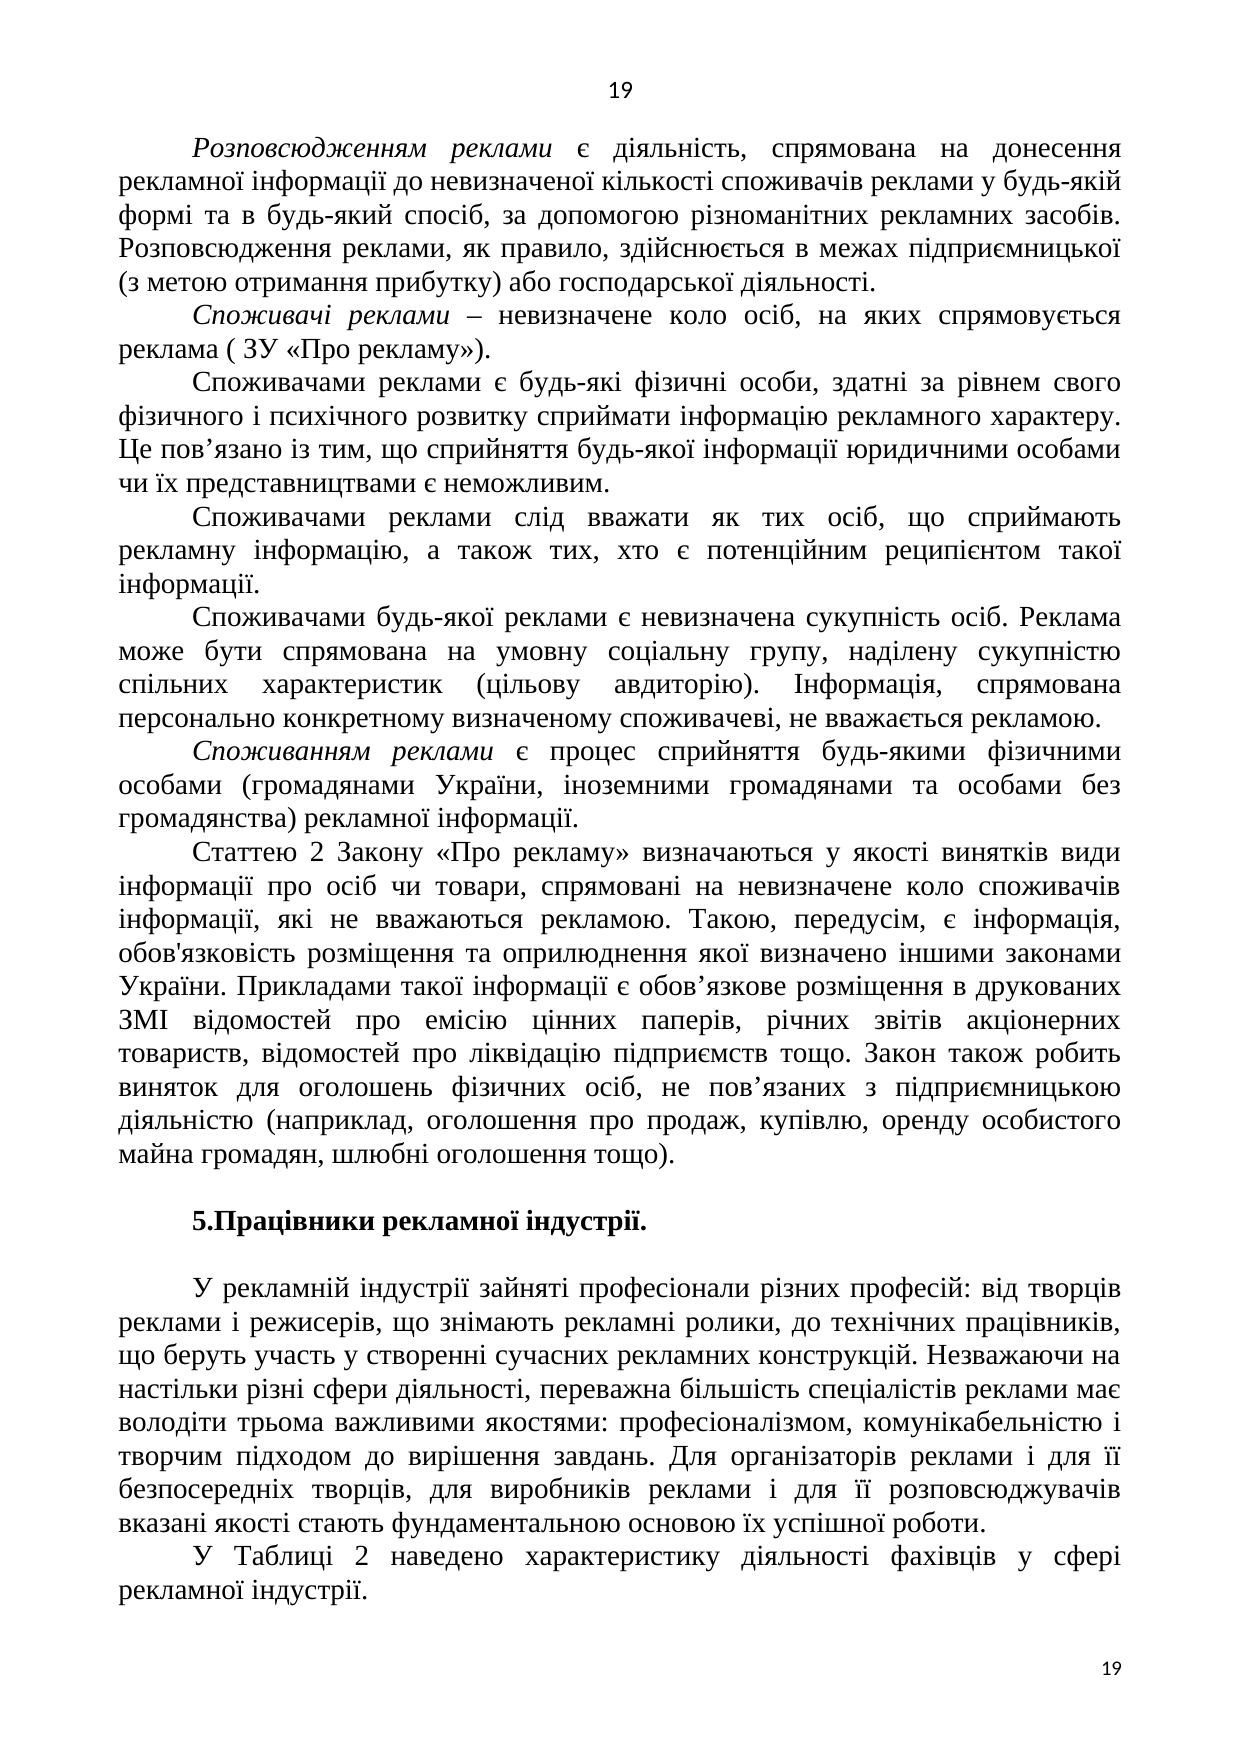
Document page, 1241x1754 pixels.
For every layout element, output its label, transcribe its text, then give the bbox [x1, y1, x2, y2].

text Споживачами реклами слід вважати як тих осіб, що сприймають рекламну інформацію, а також тих, хто є потенційним реципієнтом такої інформації. [118, 499, 1122, 599]
text Споживачами будь-якої реклами є невизначена сукупність осіб. Реклама може бути спрямована на умовну соціальну групу, наділену сукупністю спільних характеристик (цільову авдиторію). Інформація, спрямована персонально конкретному визначеному споживачеві, не вважається рекламою. [118, 599, 1122, 733]
list Споживачі реклами – невизначене коло осіб, на яких спрямовується реклама ( ЗУ «Про рекламу»). [118, 297, 1122, 364]
text 5.Працівники рекламної індустрії. [118, 1203, 1122, 1237]
text У рекламній індустрії зайняті професіонали різних професій: від творців реклами і режисерів, що знімають рекламні ролики, до технічних працівників, що беруть участь у створенні сучасних рекламних конструкцій. Незважаючи на настільки різні сфери діяльності, переважна більшість спеціалістів реклами має володіти трьома важливими якостями: професіоналізмом, комунікабельністю і творчим підходом до вирішення завдань. Для організаторів реклами і для її безпосередніх творців, для виробників реклами і для її розповсюджувачів вказані якості стають фундаментальною основою їх успішної роботи. [118, 1270, 1122, 1538]
text Статтею 2 Закону «Про рекламу» визначаються у якості винятків види інформації про осіб чи товари, спрямовані на невизначене коло споживачів інформації, які не вважаються рекламою. Такою, передусім, є інформація, обов'язковість розміщення та оприлюднення якої визначено іншими законами України. Прикладами такої інформації є обов’язкове розміщення в друкованих ЗМІ відомостей про емісію цінних паперів, річних звітів акціонерних товариств, відомостей про ліквідацію підприємств тощо. Закон також робить виняток для оголошень фізичних осіб, не пов’язаних з підприємницькою діяльністю (наприклад, оголошення про продаж, купівлю, оренду особистого майна громадян, шлюбні оголошення тощо). [118, 834, 1122, 1169]
text Розповсюдженням реклами є діяльність, спрямована на донесення рекламної інформації до невизначеної кількості споживачів реклами у будь-якій формі та в будь-який спосіб, за допомогою різноманітних рекламних засобів. Розповсюдження реклами, як правило, здійснюється в межах підприємницької (з метою отримання прибутку) або господарської діяльності. [118, 130, 1122, 297]
text У Таблиці 2 наведено характеристику діяльності фахівців у сфері рекламної індустрії. [118, 1538, 1122, 1606]
list Споживачами реклами є будь-які фізичні особи, здатні за рівнем свого фізичного і психічного розвитку сприймати інформацію рекламного характеру. Це пов’язано із тим, що сприйняття будь-якої інформації юридичними особами чи їх представництвами є неможливим. [118, 364, 1122, 499]
text Споживанням реклами є процес сприйняття будь-якими фізичними особами (громадянами України, іноземними громадянами та особами без громадянства) рекламної інформації. [118, 733, 1122, 834]
